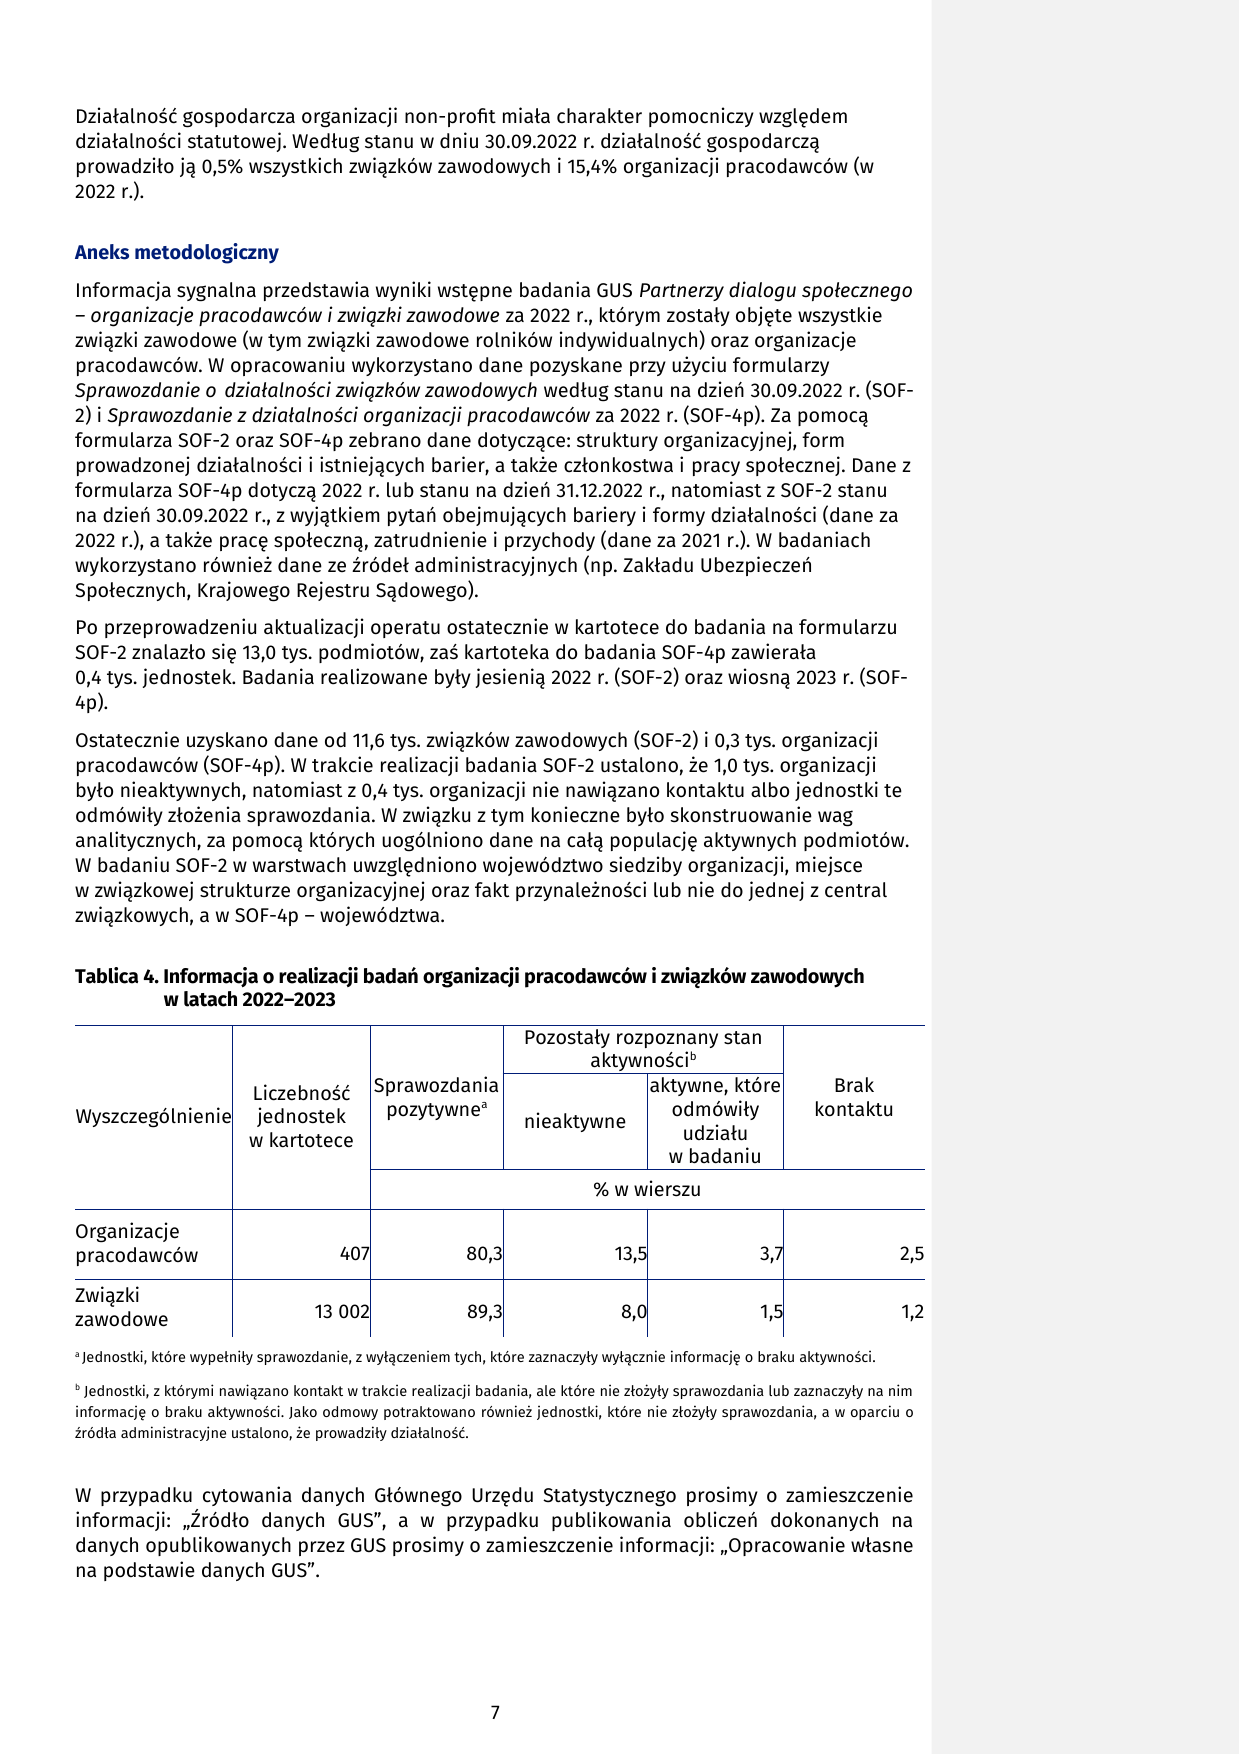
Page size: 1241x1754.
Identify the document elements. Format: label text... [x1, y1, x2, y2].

table_cell 13,5 [504, 1210, 647, 1278]
text Po przeprowadzeniu aktualizacji operatu ostatecznie w kartotece do badania na formularzu SOF-2 znalazło się 13,0 tys. podmiotów, zaś kartoteka do badania SOF-4p zawierała 0,4 tys. jednostek. Badania realizowane były jesienią 2022 r. (SOF-2) oraz wiosną 2023 r. (SOF-4p). [75, 614, 915, 714]
table_cell 1,2 [784, 1280, 924, 1337]
table_cell 3,7 [648, 1210, 783, 1278]
text Tablica 4. Informacja o realizacji badań organizacji pracodawców i związków zawodowych w latach 2022–2023 [75, 964, 915, 1012]
table_cell 1,5 [648, 1280, 783, 1337]
text W przypadku cytowania danych Głównego Urzędu Statystycznego prosimy o zamieszczenie informacji: „Źródło danych GUS”, a w przypadku publikowania obliczeń dokonanych na danych opublikowanych przez GUS prosimy o zamieszczenie informacji: „Opracowanie własne na podstawie danych GUS”. [75, 1483, 915, 1583]
table_header Liczebność jednostek w kartotece [233, 1026, 370, 1208]
text b Jednostki, z którymi nawiązano kontakt w trakcie realizacji badania, ale które nie złożyły sprawozdania lub zaznaczyły na nim informację o braku aktywności. Jako odmowy potraktowano również jednostki, które nie złożyły sprawozdania, a w oparciu o źródła administracyjne ustalono, że prowadziły działalność. [75, 1383, 915, 1442]
table_cell 407 [233, 1210, 370, 1278]
table_cell 80,3 [371, 1210, 503, 1278]
table_cell 13 002 [233, 1280, 370, 1337]
subtitle Aneks metodologiczny [75, 241, 915, 264]
table_header Brak kontaktu [784, 1026, 924, 1169]
table_cell 8,0 [504, 1280, 647, 1337]
table_cell aktywne, które odmówiły udziału w badaniu [648, 1074, 783, 1169]
text Działalność gospodarcza organizacji non-profit miała charakter pomocniczy względem działalności statutowej. Według stanu w dniu 30.09.2022 r. działalność gospodarczą prowadziło ją 0,5% wszystkich związków zawodowych i 15,4% organizacji pracodawców (w 2022 r.). [75, 103, 915, 203]
table_cell % w wierszu [371, 1170, 924, 1208]
text Ostatecznie uzyskano dane od 11,6 tys. związków zawodowych (SOF-2) i 0,3 tys. organizacji pracodawców (SOF-4p). W trakcie realizacji badania SOF-2 ustalono, że 1,0 tys. organizacji było nieaktywnych, natomiast z 0,4 tys. organizacji nie nawiązano kontaktu albo jednostki te odmówiły złożenia sprawozdania. W związku z tym konieczne było skonstruowanie wag analitycznych, za pomocą których uogólniono dane na całą populację aktywnych podmiotów. W badaniu SOF-2 w warstwach uwzględniono województwo siedziby organizacji, miejsce w związkowej strukturze organizacyjnej oraz fakt przynależności lub nie do jednej z central związkowych, a w SOF-4p – województwa. [75, 727, 915, 927]
table_cell 89,3 [371, 1280, 503, 1337]
table_cell 2,5 [784, 1210, 924, 1278]
table_header Sprawozdania pozytywnea [371, 1026, 503, 1169]
text Informacja sygnalna przedstawia wyniki wstępne badania GUS Partnerzy dialogu społecznego – organizacje pracodawców i związki zawodowe za 2022 r., którym zostały objęte wszystkie związki zawodowe (w tym związki zawodowe rolników indywidualnych) oraz organizacje pracodawców. W opracowaniu wykorzystano dane pozyskane przy użyciu formularzy Sprawozdanie o działalności związków zawodowych według stanu na dzień 30.09.2022 r. (SOF-2) i Sprawozdanie z działalności organizacji pracodawców za 2022 r. (SOF-4p). Za pomocą formularza SOF-2 oraz SOF-4p zebrano dane dotyczące: struktury organizacyjnej, form prowadzonej działalności i istniejących barier, a także członkostwa i pracy społecznej. Dane z formularza SOF-4p dotyczą 2022 r. lub stanu na dzień 31.12.2022 r., natomiast z SOF-2 stanu na dzień 30.09.2022 r., z wyjątkiem pytań obejmujących bariery i formy działalności (dane za 2022 r.), a także pracę społeczną, zatrudnienie i przychody (dane za 2021 r.). W badaniach wykorzystano również dane ze źródeł administracyjnych (np. Zakładu Ubezpieczeń Społecznych, Krajowego Rejestru Sądowego). [75, 277, 915, 602]
text a Jednostki, które wypełniły sprawozdanie, z wyłączeniem tych, które zaznaczyły wyłącznie informację o braku aktywności. [75, 1349, 915, 1367]
table_header Pozostały rozpoznany stan aktywnościb [504, 1026, 783, 1073]
table_cell nieaktywne [504, 1074, 647, 1169]
table_cell Organizacje pracodawców [75, 1210, 232, 1278]
table_cell Związki zawodowe [75, 1280, 232, 1337]
table_header Wyszczególnienie [75, 1026, 232, 1208]
